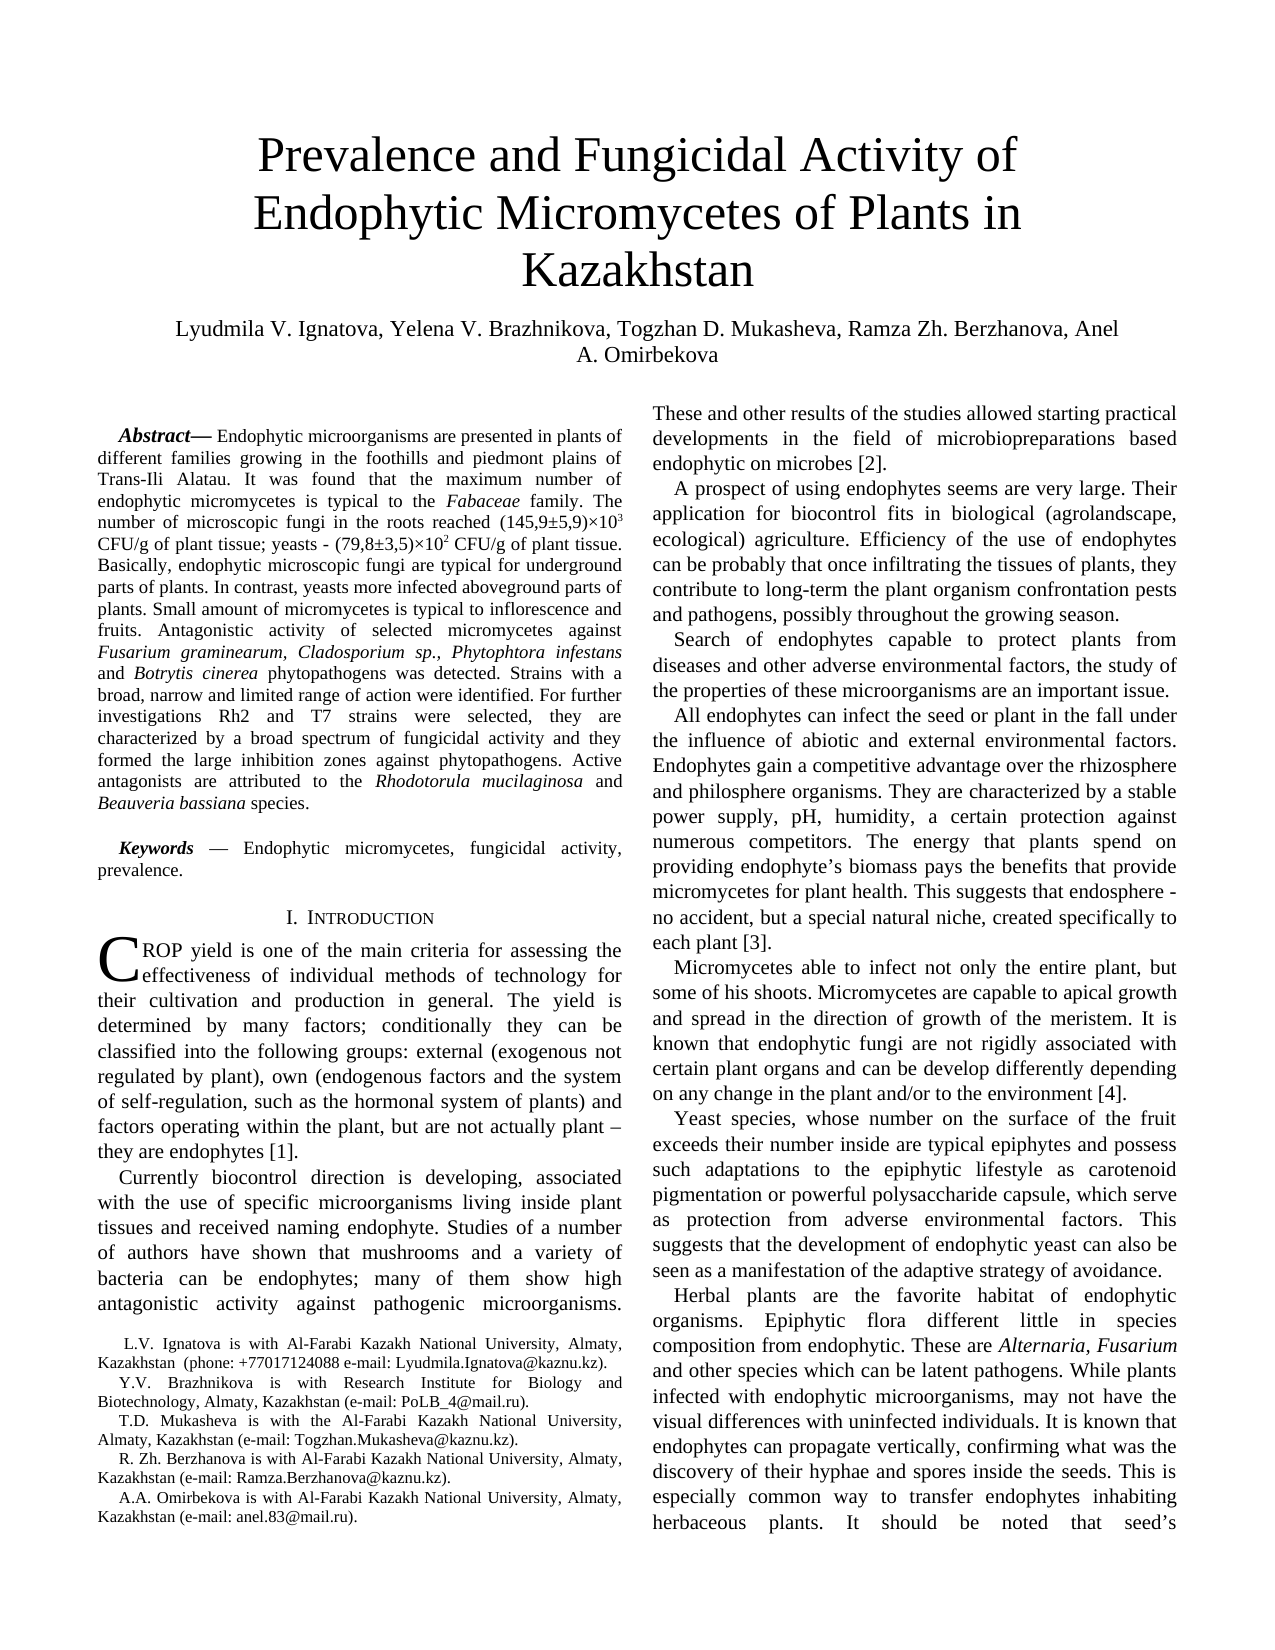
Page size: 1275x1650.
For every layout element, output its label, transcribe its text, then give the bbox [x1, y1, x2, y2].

text Currently biocontrol direction is developing, associated with the use of specific microorganisms living inside plant tissues and received naming endophyte. Studies of a number of authors have shown that mushrooms and a variety of bacteria can be endophytes; many of them show high antagonistic activity against pathogenic microorganisms. These and other results of the studies allowed starting practical developments in the field of microbiopreparations based endophytic on microbes [2]. [97, 1164, 622, 1315]
text Prevalence and Fungicidal Activity of Endophytic Micromycetes of Plants in Kazakhstan [150, 125, 1125, 297]
text Micromycetes able to infect not only the entire plant, but some of his shoots. Micromycetes are capable to apical growth and spread in the direction of growth of the meristem. It is known that endophytic fungi are not rigidly associated with certain plant organs and can be develop differently depending on any change in the plant and/or to the environment [4]. [652, 955, 1177, 1105]
text Search of endophytes capable to protect plants from diseases and other adverse environmental factors, the study of the properties of these microorganisms are an important issue. [652, 627, 1177, 702]
text Keywords — Endophytic micromycetes, fungicidal activity, prevalence. [97, 837, 622, 880]
subtitle INTRODUCTION [97, 905, 622, 929]
text All endophytes can infect the seed or plant in the fall under the influence of abiotic and external environmental factors. Endophytes gain a competitive advantage over the rhizosphere and philosphere organisms. They are characterized by a stable power supply, pH, humidity, a certain protection against numerous competitors. The energy that plants spend on providing endophyte’s biomass pays the benefits that provide micromycetes for plant health. This suggests that endosphere - no accident, but a special natural niche, created specifically to each plant [3]. [652, 703, 1177, 954]
text ROP yield is one of the main criteria for assessing the effectiveness of individual methods of technology for their cultivation and production in general. The yield is determined by many factors; conditionally they can be classified into the following groups: external (exogenous not regulated by plant), own (endogenous factors and the system of self-regulation, such as the hormonal system of plants) and factors operating within the plant, but are not actually plant – they are endophytes [1]. [97, 938, 622, 1163]
text Yeast species, whose number on the surface of the fruit exceeds their number inside are typical epiphytes and possess such adaptations to the epiphytic lifestyle as carotenoid pigmentation or powerful polysaccharide capsule, which serve as protection from adverse environmental factors. This suggests that the development of endophytic yeast can also be seen as a manifestation of the adaptive strategy of avoidance. [652, 1106, 1177, 1282]
text Currently biocontrol direction is developing, associated with the use of specific microorganisms living inside plant tissues and received naming endophyte. Studies of a number of authors have shown that mushrooms and a variety of bacteria can be endophytes; many of them show high antagonistic activity against pathogenic microorganisms. These and other results of the studies allowed starting practical developments in the field of microbiopreparations based endophytic on microbes [2]. [652, 105, 1177, 475]
text A prospect of using endophytes seems are very large. Their application for biocontrol fits in biological (agrolandscape, ecological) agriculture. Efficiency of the use of endophytes can be probably that once infiltrating the tissues of plants, they contribute to long-term the plant organism confrontation pests and pathogens, possibly throughout the growing season. [652, 476, 1177, 626]
text Abstract— Endophytic microorganisms are presented in plants of different families growing in the foothills and piedmont plains of Trans-Ili Alatau. It was found that the maximum number of endophytic micromycetes is typical to the Fabaceae family. The number of microscopic fungi in the roots reached (145,9±5,9)×103 CFU/g of plant tissue; yeasts - (79,8±3,5)×102 CFU/g of plant tissue. Basically, endophytic microscopic fungi are typical for underground parts of plants. In contrast, yeasts more infected aboveground parts of plants. Small amount of micromycetes is typical to inflorescence and fruits. Antagonistic activity of selected micromycetes against Fusarium graminearum, Cladosporium sp., Phytophtora infestans and Botrytis cinerea phytopathogens was detected. Strains with a broad, narrow and limited range of action were identified. For further investigations Rh2 and T7 strains were selected, they are characterized by a broad spectrum of fungicidal activity and they formed the large inhibition zones against phytopathogens. Active antagonists are attributed to the Rhodotorula mucilaginosa and Beauveria bassiana species. [97, 422, 622, 813]
text Lyudmila V. Ignatova, Yelena V. Brazhnikova, Togzhan D. Mukasheva, Ramza Zh. Berzhanova, Anel A. Omirbekova [175, 315, 1120, 367]
